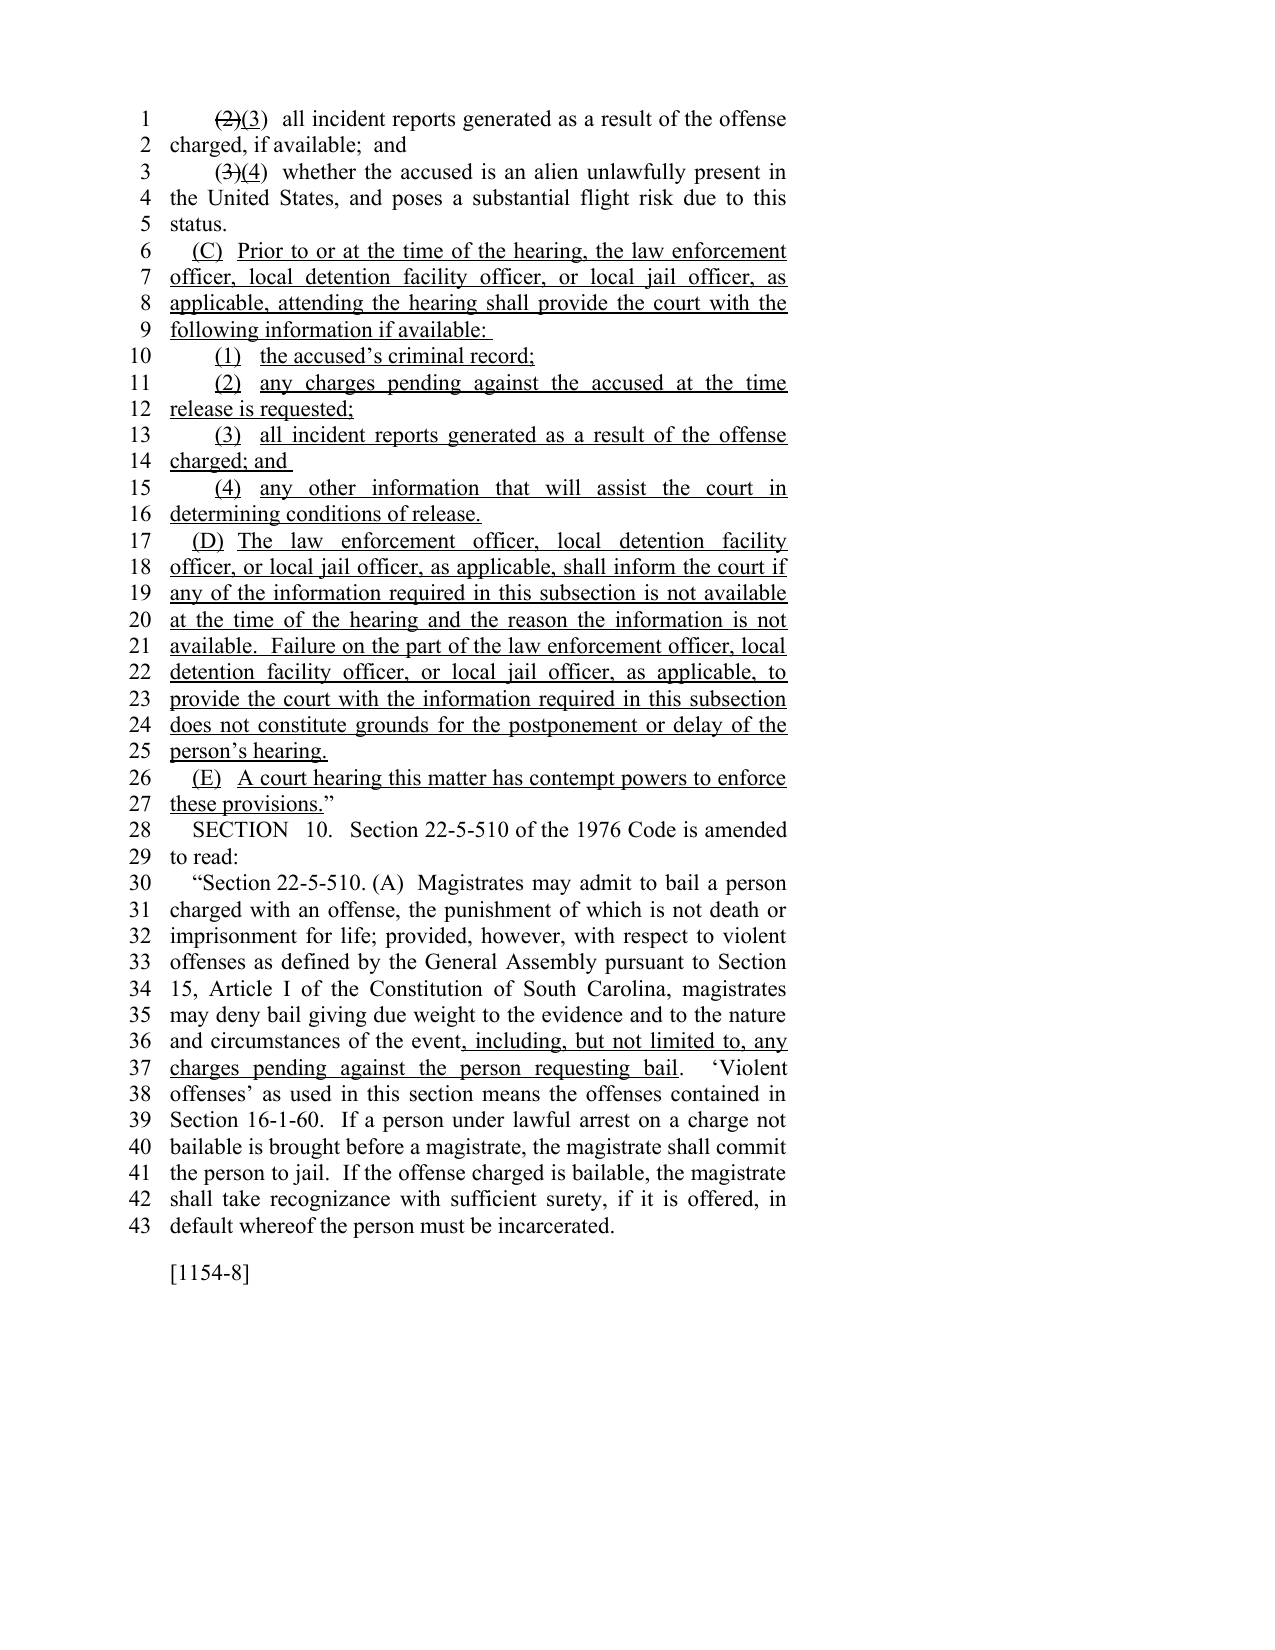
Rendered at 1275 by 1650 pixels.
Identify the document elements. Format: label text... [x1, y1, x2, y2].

text (E) A court hearing this matter has contempt powers to enforce these provisions.” [169, 764, 787, 817]
text (2) any charges pending against the accused at the time release is requested; [169, 368, 787, 421]
text “Section 22-5-510. (A) Magistrates may admit to bail a person charged with an offense, the punishment of which is not death or imprisonment for life; provided, however, with respect to violent offenses as defined by the General Assembly pursuant to Section 15, Article I of the Constitution of South Carolina, magistrates may deny bail giving due weight to the evidence and to the nature and circumstances of the event, including, but not limited to, any charges pending against the person requesting bail. ‘Violent offenses’ as used in this section means the offenses contained in Section 16-1-60. If a person under lawful arrest on a charge not bailable is brought before a magistrate, the magistrate shall commit the person to jail. If the offense charged is bailable, the magistrate shall take recognizance with sufficient surety, if it is offered, in default whereof the person must be incarcerated. [169, 869, 787, 1238]
text SECTION 10. Section 22-5-510 of the 1976 Code is amended to read: [169, 817, 787, 869]
text (3)(4) whether the accused is an alien unlawfully present in the United States, and poses a substantial flight risk due to this status. [169, 158, 787, 237]
text (C) Prior to or at the time of the hearing, the law enforcement officer, local detention facility officer, or local jail officer, as applicable, attending the hearing shall provide the court with the following information if available: [169, 237, 787, 286]
text (C) Prior to or at the time of the hearing, the law enforcement officer, local detention facility officer, or local jail officer, as applicable, attending the hearing shall provide the court with the following information if available: [169, 313, 787, 342]
text (C) Prior to or at the time of the hearing, the law enforcement officer, local detention facility officer, or local jail officer, as applicable, attending the hearing shall provide the court with the following information if available: [169, 287, 787, 312]
text (1) the accused’s criminal record; [169, 342, 787, 368]
text (2)(3) all incident reports generated as a result of the offense charged, if available; and [169, 105, 787, 158]
text (4) any other information that will assist the court in determining conditions of release. [169, 474, 787, 527]
text (3) all incident reports generated as a result of the offense charged; and [169, 421, 787, 474]
